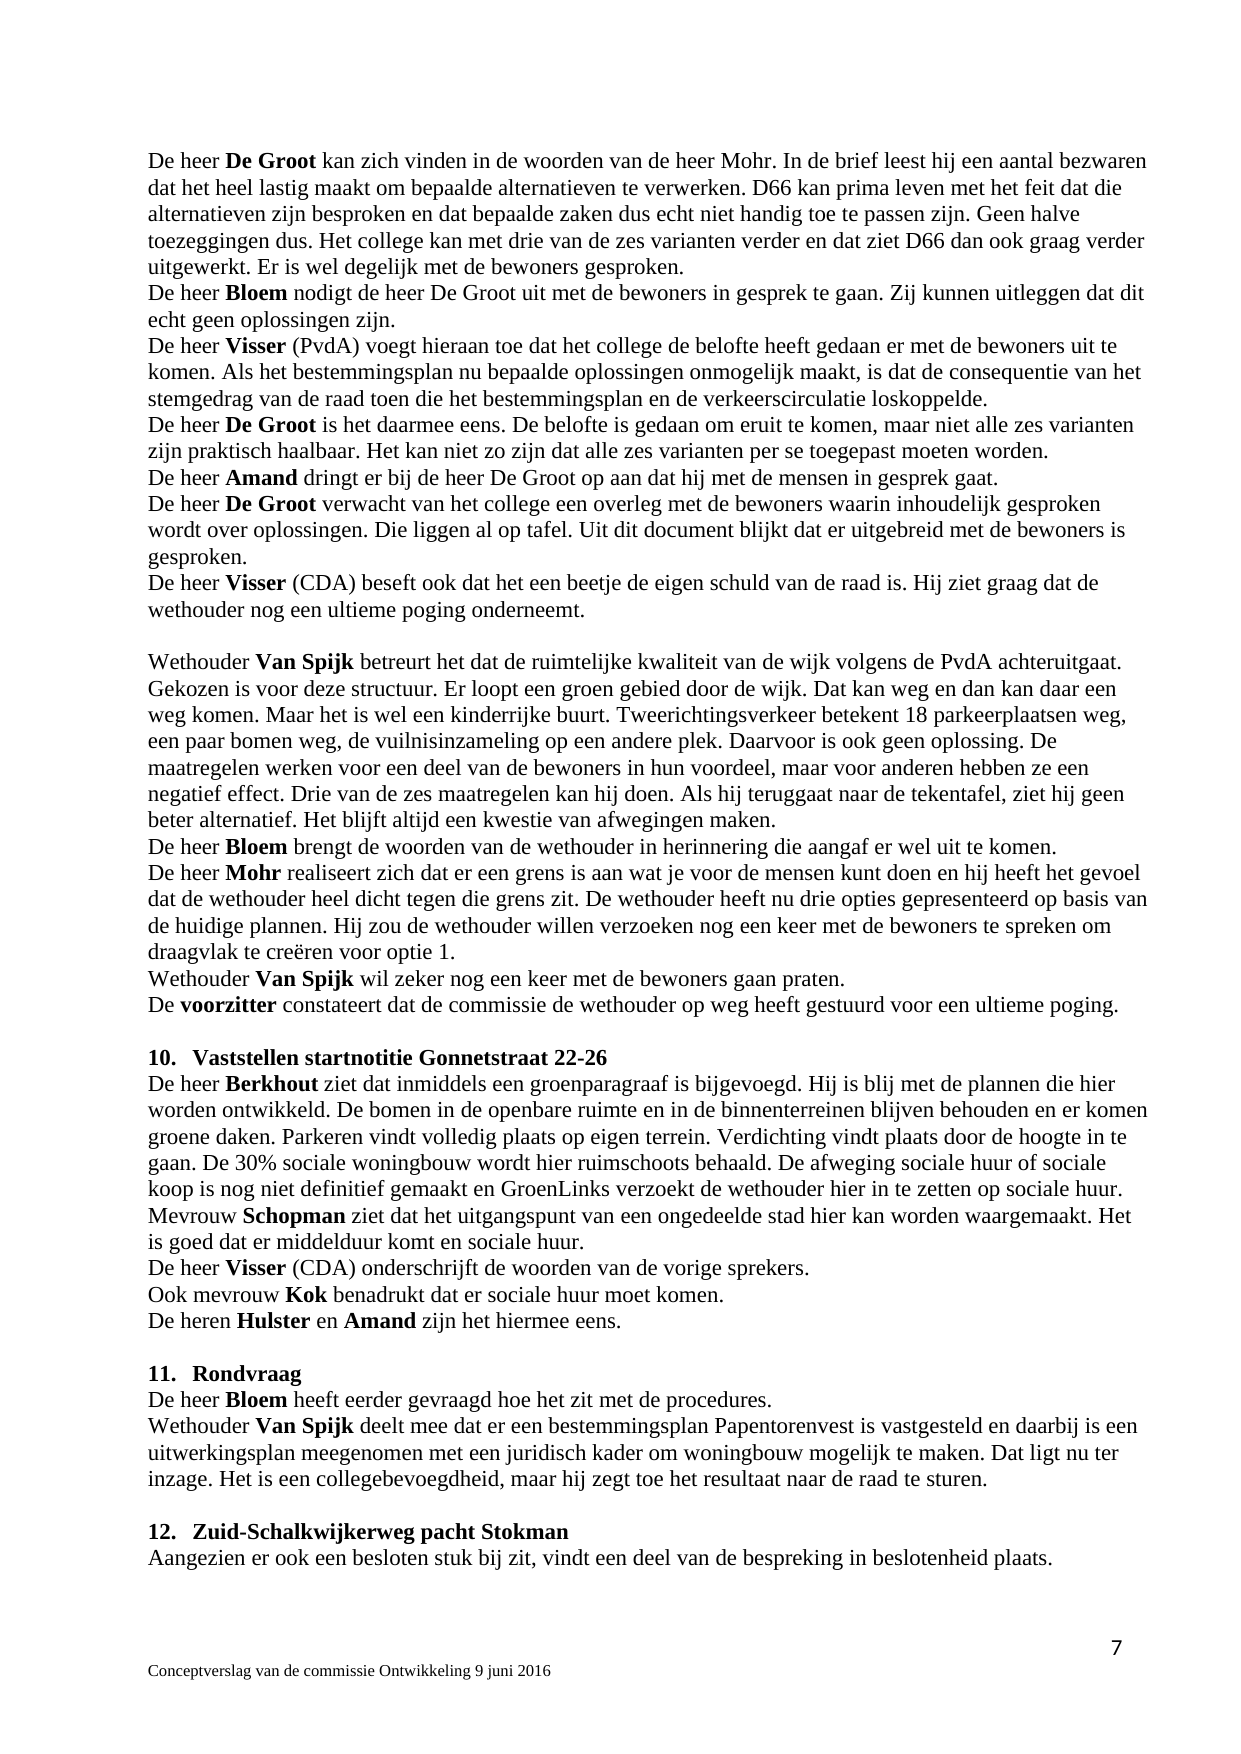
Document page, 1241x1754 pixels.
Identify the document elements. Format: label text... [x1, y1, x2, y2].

text De heer Berkhout ziet dat inmiddels een groenparagraaf is bijgevoegd. Hij is blij met de plannen die hier worden ontwikkeld. De bomen in de openbare ruimte en in de binnenterreinen blijven behouden en er komen groene daken. Parkeren vindt volledig plaats op eigen terrein. Verdichting vindt plaats door de hoogte in te gaan. De 30% sociale woningbouw wordt hier ruimschoots behaald. De afweging sociale huur of sociale koop is nog niet definitief gemaakt en GroenLinks verzoekt de wethouder hier in te zetten op sociale huur. [148, 1070, 1152, 1202]
text Ook mevrouw Kok benadrukt dat er sociale huur moet komen. [148, 1281, 1152, 1307]
text Aangezien er ook een besloten stuk bij zit, vindt een deel van de bespreking in beslotenheid plaats. [148, 1544, 1152, 1571]
text De voorzitter constateert dat de commissie de wethouder op weg heeft gestuurd voor een ultieme poging. [148, 991, 1152, 1017]
text De heren Hulster en Amand zijn het hiermee eens. [148, 1307, 1152, 1333]
text De heer Bloem nodigt de heer De Groot uit met de bewoners in gesprek te gaan. Zij kunnen uitleggen dat dit echt geen oplossingen zijn. [148, 279, 1152, 332]
text Wethouder Van Spijk deelt mee dat er een bestemmingsplan Papentorenvest is vastgesteld en daarbij is een uitwerkingsplan meegenomen met een juridisch kader om woningbouw mogelijk te maken. Dat ligt nu ter inzage. Het is een collegebevoegdheid, maar hij zegt toe het resultaat naar de raad te sturen. [148, 1413, 1152, 1492]
list Vaststellen startnotitie Gonnetstraat 22-26 [148, 1044, 1152, 1070]
text De heer Mohr realiseert zich dat er een grens is aan wat je voor de mensen kunt doen en hij heeft het gevoel dat de wethouder heel dicht tegen die grens zit. De wethouder heeft nu drie opties gepresenteerd op basis van de huidige plannen. Hij zou de wethouder willen verzoeken nog een keer met de bewoners te spreken om draagvlak te creëren voor optie 1. [148, 859, 1152, 964]
text De heer Visser (PvdA) voegt hieraan toe dat het college de belofte heeft gedaan er met de bewoners uit te komen. Als het bestemmingsplan nu bepaalde oplossingen onmogelijk maakt, is dat de consequentie van het stemgedrag van de raad toen die het bestemmingsplan en de verkeerscirculatie loskoppelde. [148, 332, 1152, 411]
text De heer Visser (CDA) beseft ook dat het een beetje de eigen schuld van de raad is. Hij ziet graag dat de wethouder nog een ultieme poging onderneemt. [148, 569, 1152, 622]
text De heer Visser (CDA) onderschrijft de woorden van de vorige sprekers. [148, 1254, 1152, 1281]
text De heer De Groot is het daarmee eens. De belofte is gedaan om eruit te komen, maar niet alle zes varianten zijn praktisch haalbaar. Het kan niet zo zijn dat alle zes varianten per se toegepast moeten worden. [148, 411, 1152, 464]
text Wethouder Van Spijk wil zeker nog een keer met de bewoners gaan praten. [148, 964, 1152, 991]
list Zuid-Schalkwijkerweg pacht Stokman [148, 1518, 1152, 1544]
text Wethouder Van Spijk betreurt het dat de ruimtelijke kwaliteit van de wijk volgens de PvdA achteruitgaat. Gekozen is voor deze structuur. Er loopt een groen gebied door de wijk. Dat kan weg en dan kan daar een weg komen. Maar het is wel een kinderrijke buurt. Tweerichtingsverkeer betekent 18 parkeerplaatsen weg, een paar bomen weg, de vuilnisinzameling op een andere plek. Daarvoor is ook geen oplossing. De maatregelen werken voor een deel van de bewoners in hun voordeel, maar voor anderen hebben ze een negatief effect. Drie van de zes maatregelen kan hij doen. Als hij teruggaat naar de tekentafel, ziet hij geen beter alternatief. Het blijft altijd een kwestie van afwegingen maken. [148, 648, 1152, 833]
text De heer De Groot kan zich vinden in de woorden van de heer Mohr. In de brief leest hij een aantal bezwaren dat het heel lastig maakt om bepaalde alternatieven te verwerken. D66 kan prima leven met het feit dat die alternatieven zijn besproken en dat bepaalde zaken dus echt niet handig toe te passen zijn. Geen halve toezeggingen dus. Het college kan met drie van de zes varianten verder en dat ziet D66 dan ook graag verder uitgewerkt. Er is wel degelijk met de bewoners gesproken. [148, 148, 1152, 279]
list Rondvraag [148, 1360, 1152, 1386]
text Mevrouw Schopman ziet dat het uitgangspunt van een ongedeelde stad hier kan worden waargemaakt. Het is goed dat er middelduur komt en sociale huur. [148, 1202, 1152, 1254]
text De heer Bloem brengt de woorden van de wethouder in herinnering die aangaf er wel uit te komen. [148, 833, 1152, 859]
text De heer De Groot verwacht van het college een overleg met de bewoners waarin inhoudelijk gesproken wordt over oplossingen. Die liggen al op tafel. Uit dit document blijkt dat er uitgebreid met de bewoners is gesproken. [148, 490, 1152, 569]
text De heer Amand dringt er bij de heer De Groot op aan dat hij met de mensen in gesprek gaat. [148, 464, 1152, 490]
text De heer Bloem heeft eerder gevraagd hoe het zit met de procedures. [148, 1386, 1152, 1413]
